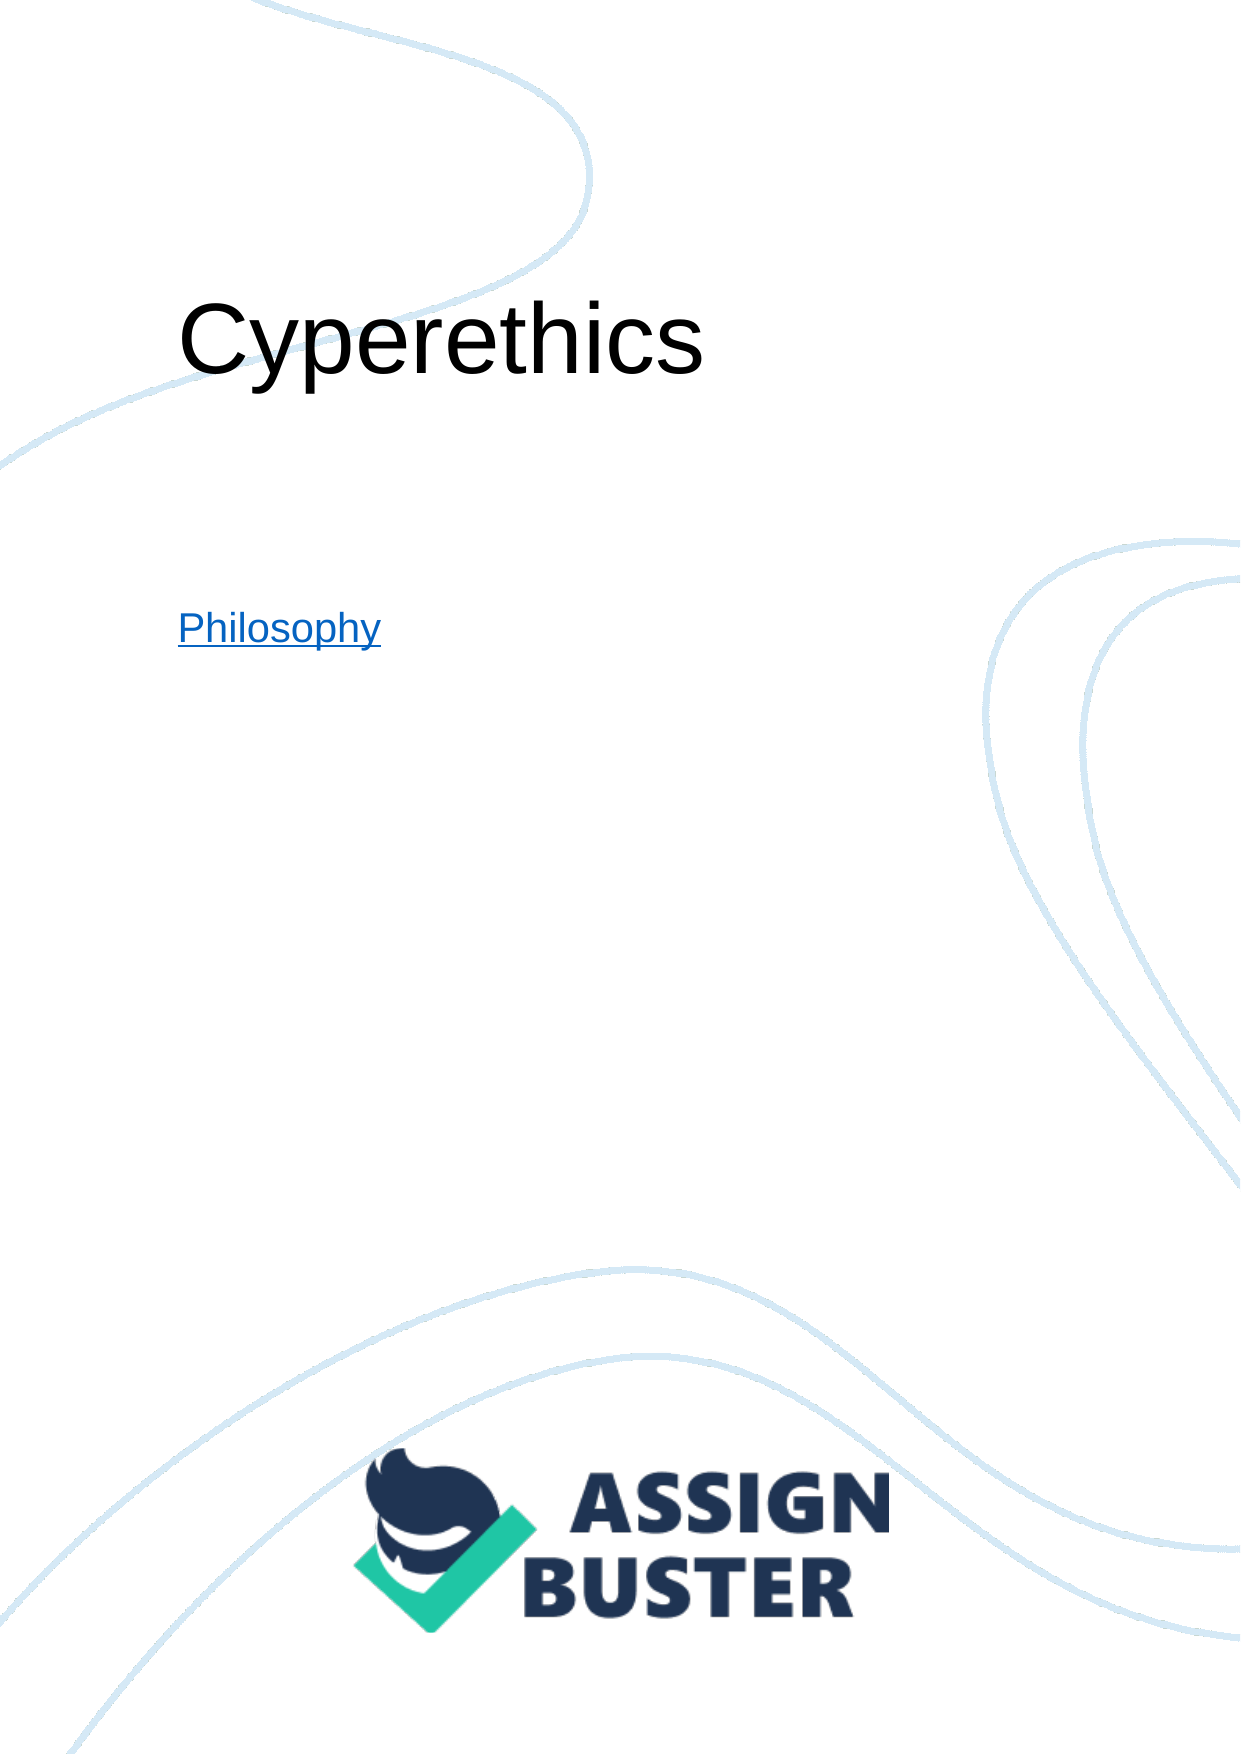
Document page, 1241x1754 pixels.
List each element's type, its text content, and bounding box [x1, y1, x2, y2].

text Philosophy [177, 604, 1152, 652]
picture [0, 0, 1241, 1754]
subtitle Cyperethics [177, 279, 1152, 394]
